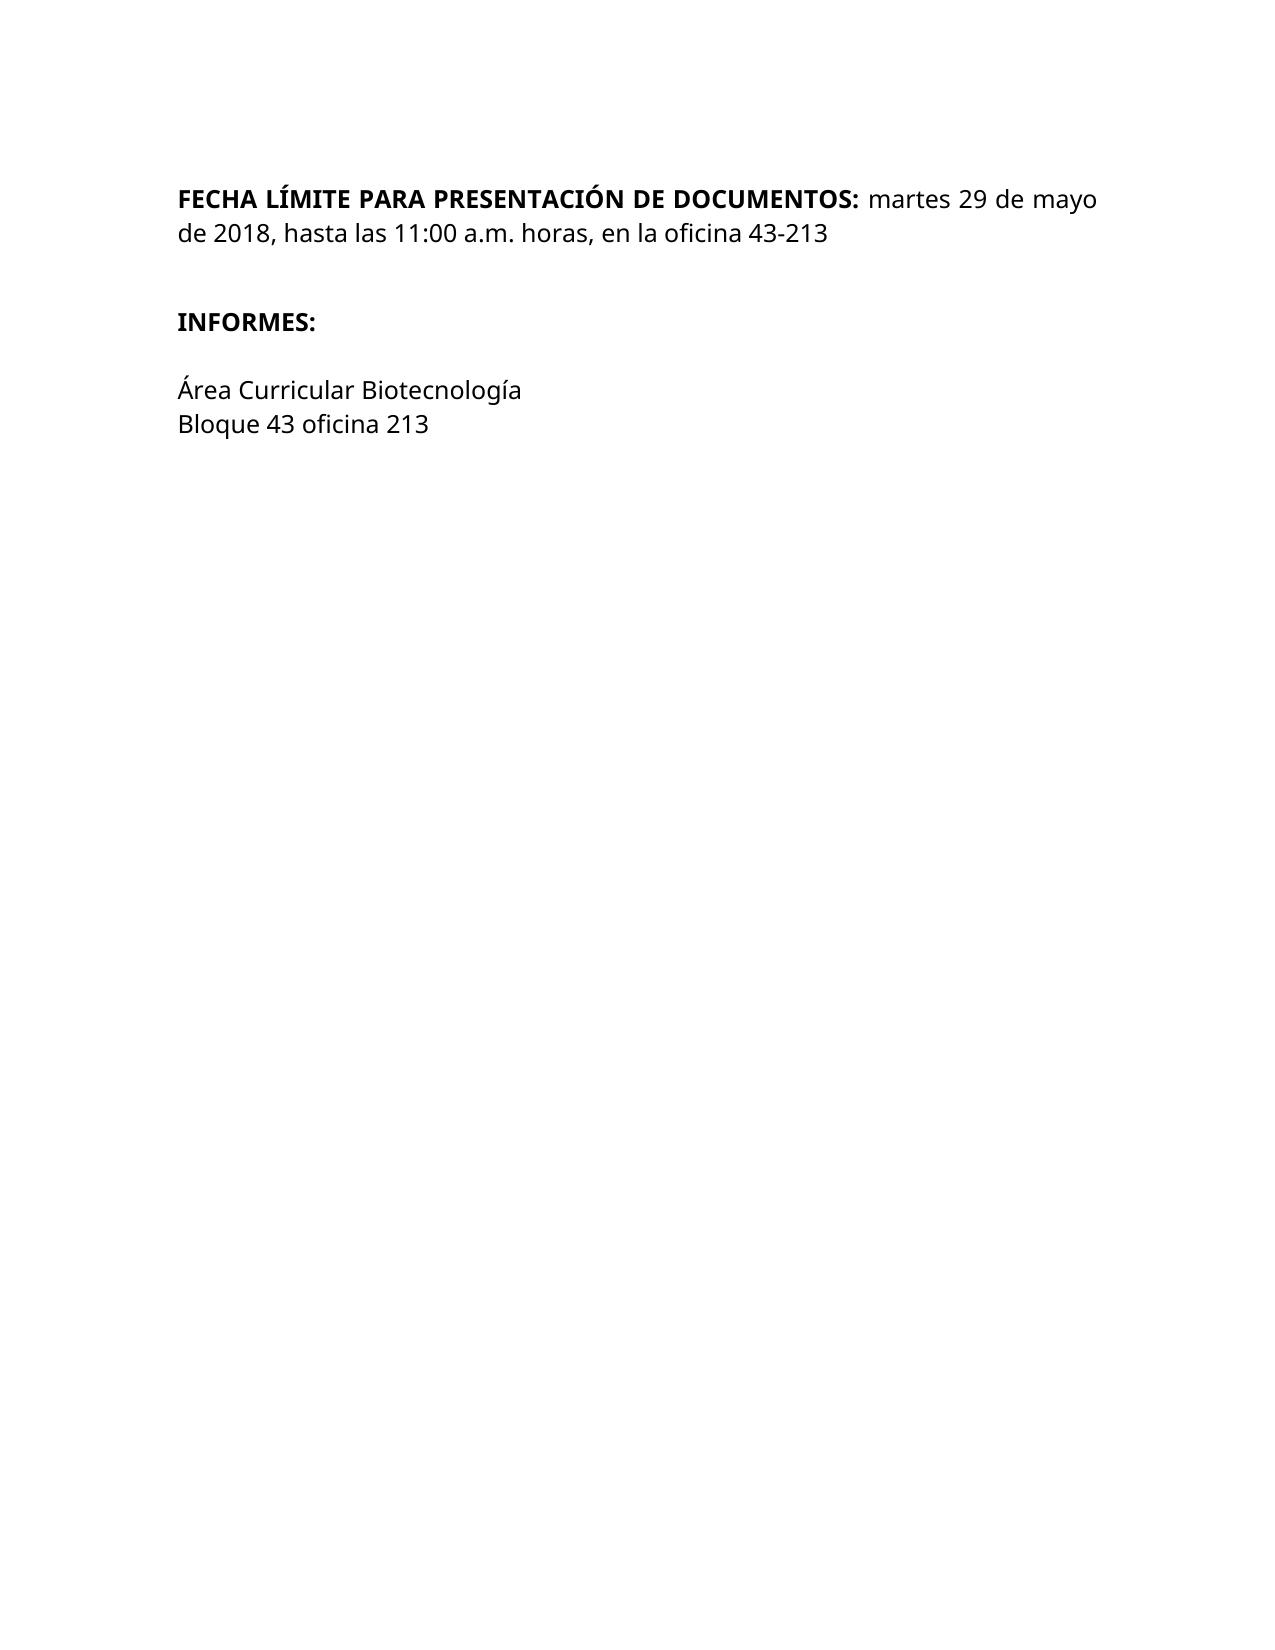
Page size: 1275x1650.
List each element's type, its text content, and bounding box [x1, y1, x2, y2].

text Bloque 43 oficina 213 [177, 407, 1098, 441]
subtitle FECHA LÍMITE PARA PRESENTACIÓN DE DOCUMENTOS: martes 29 de mayo de 2018, hasta las 11:00 a.m. horas, en la oficina 43-213 [177, 182, 1098, 250]
text Área Curricular Biotecnología [177, 373, 1098, 407]
text INFORMES: [177, 305, 1098, 339]
